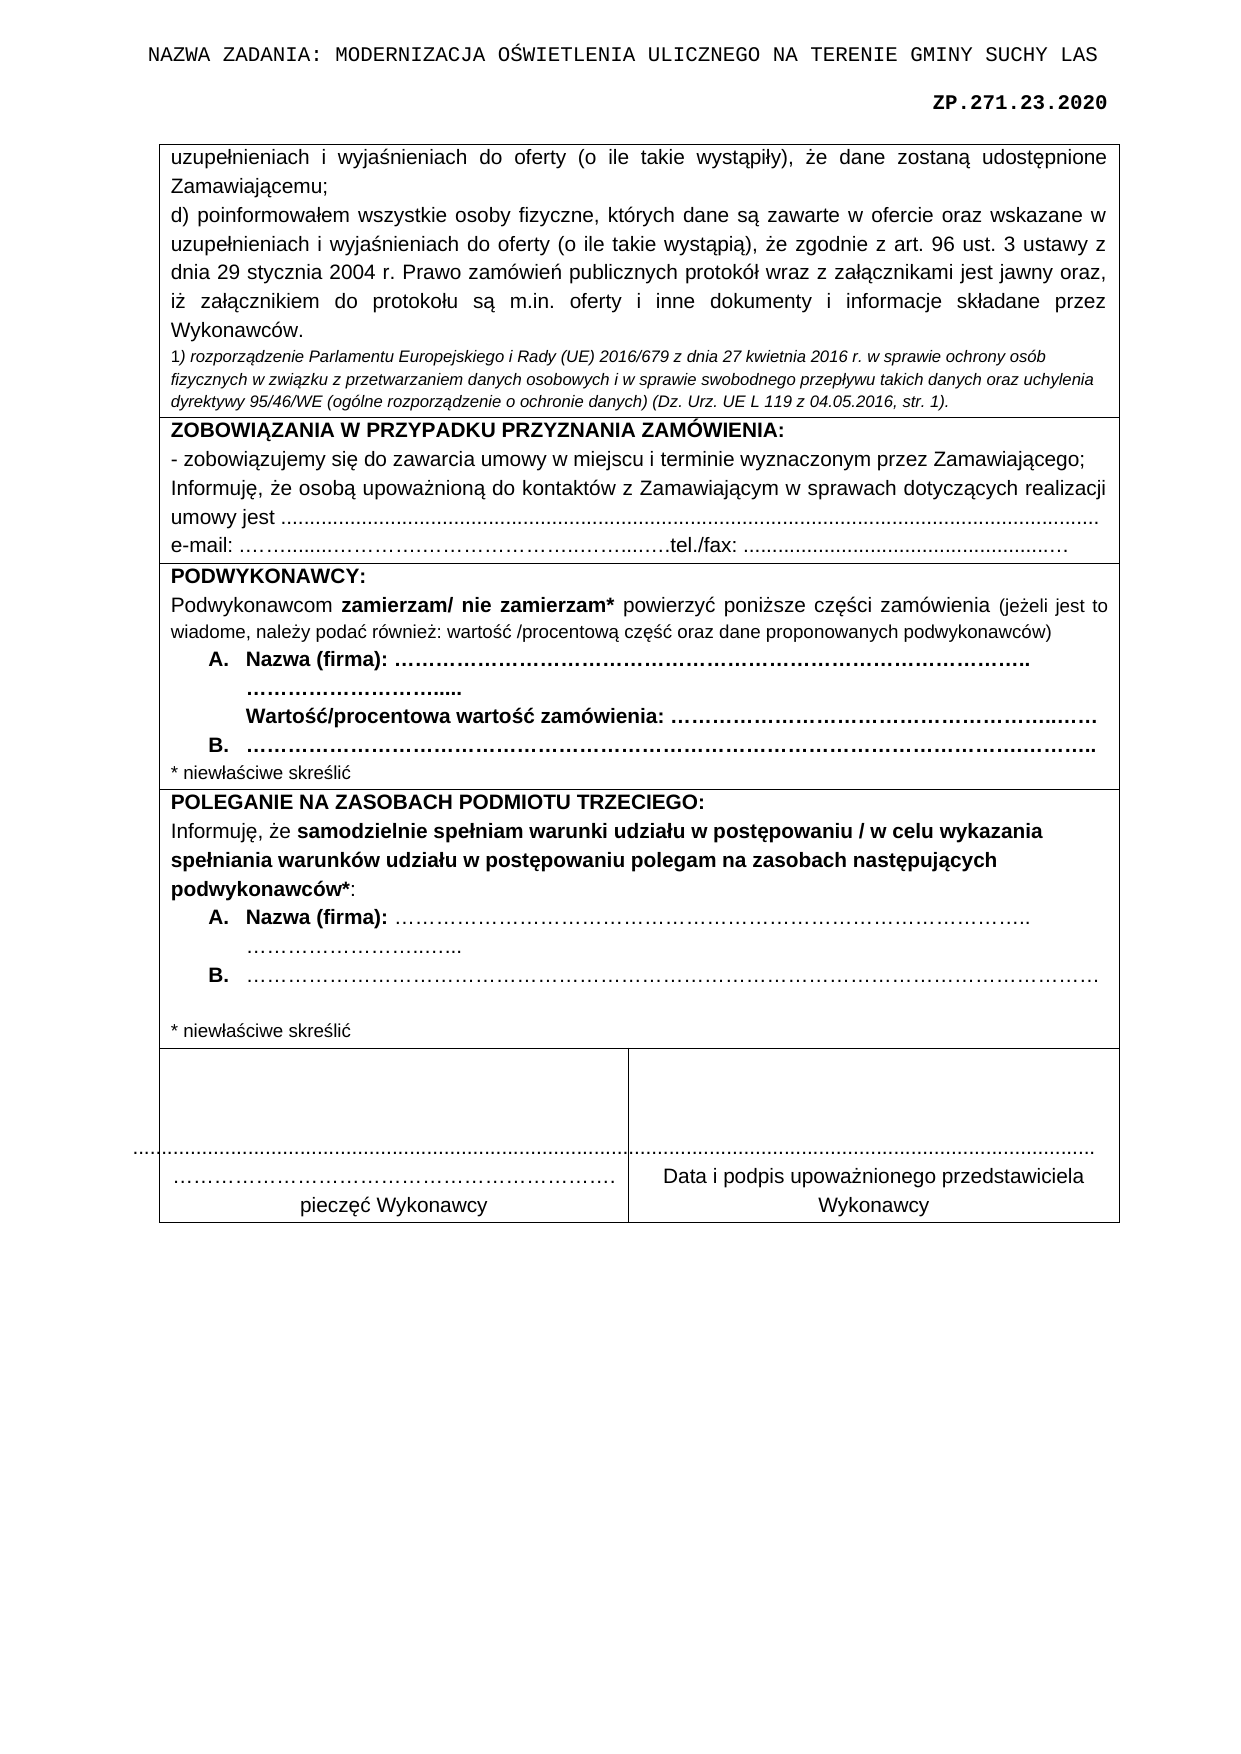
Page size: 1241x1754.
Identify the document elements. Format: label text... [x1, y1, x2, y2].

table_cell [160, 145, 1119, 417]
table_cell ………………………………………………………. pieczęć Wykonawcy [160, 1049, 628, 1222]
table_cell ....................................................................................................................................................................... Data i podpis upoważnionego przedstawiciela Wykonawcy [629, 1049, 1119, 1222]
table_cell POLEGANIE NA ZASOBACH PODMIOTU TRZECIEGO: Informuję, że samodzielnie spełniam warunki udziału w postępowaniu / w celu wykazania spełniania warunków udziału w postępowaniu polegam na zasobach następujących podwykonawców*: Nazwa (firma): ………………………………………………………………………………..……………………..…... …………………………………………………………………………………………………………… * niewłaściwe skreślić [160, 790, 1119, 1047]
table_cell ZOBOWIĄZANIA W PRZYPADKU PRZYZNANIA ZAMÓWIENIA: - zobowiązujemy się do zawarcia umowy w miejscu i terminie wyznaczonym przez Zamawiającego; Informuję, że osobą upoważnioną do kontaktów z Zamawiającym w sprawach dotyczących realizacji umowy jest .............................................................................................................................................. e-mail: .……........………….…………………..……....….tel./fax: .....................................................… [160, 418, 1119, 563]
table_cell PODWYKONAWCY: Podwykonawcom zamierzam/ nie zamierzam* powierzyć poniższe części zamówienia (jeżeli jest to wiadome, należy podać również: wartość /procentową część oraz dane proponowanych podwykonawców) Nazwa (firma): ………………………………………………………………………………..………………………..... Wartość/procentowa wartość zamówienia: ………………………………………………..…… ………………………………………………………………………………………………….……….. * niewłaściwe skreślić [160, 564, 1119, 789]
